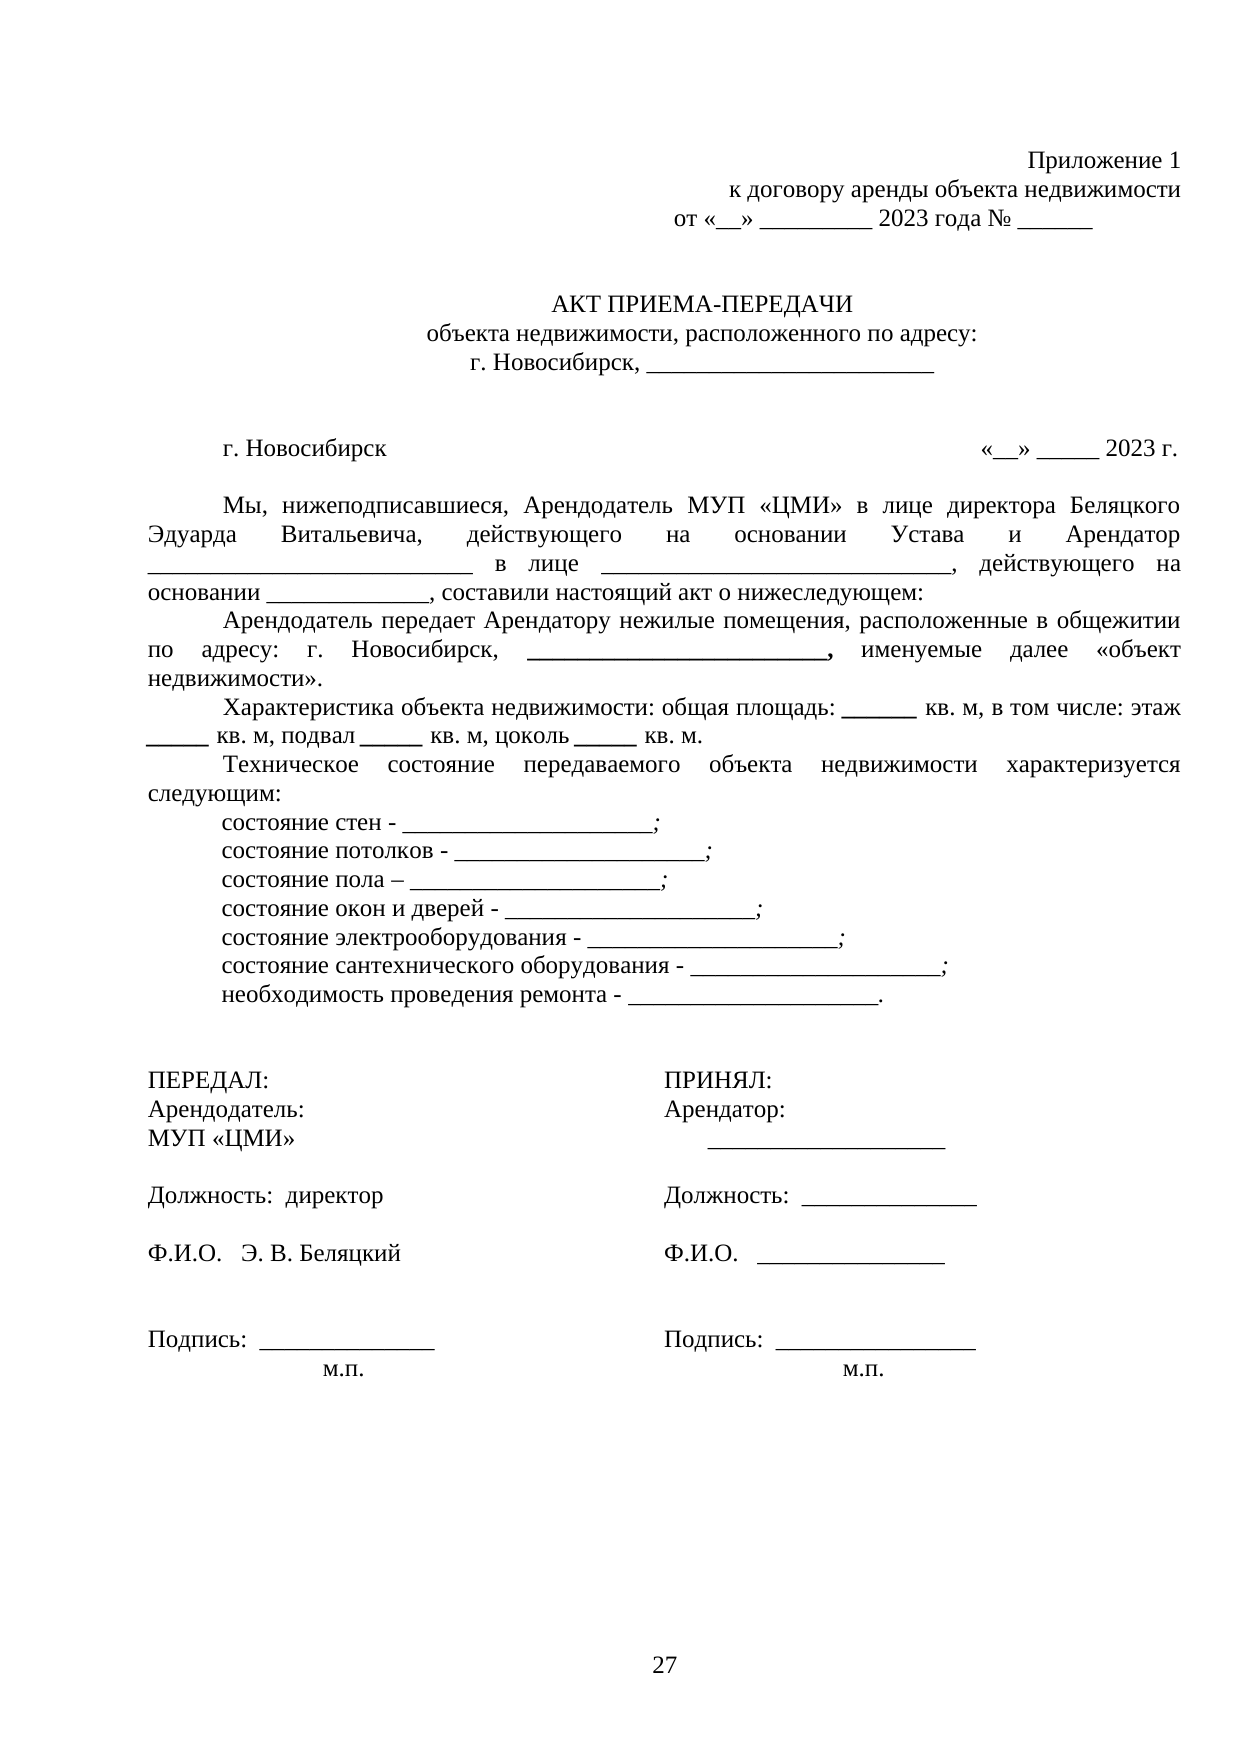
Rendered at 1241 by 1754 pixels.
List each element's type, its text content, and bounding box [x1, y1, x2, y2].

text состояние электрооборудования - ____________________; [148, 922, 1181, 950]
text состояние потолков - ____________________; [148, 835, 1181, 864]
text состояние пола – ____________________; [148, 864, 1181, 893]
text от «__» _________ 2023 года № ______ [148, 203, 1181, 232]
text г. Новосибирск, _______________________ [148, 347, 1181, 375]
text объекта недвижимости, расположенного по адресу: [148, 318, 1181, 347]
text ПЕРЕДАЛ: ПРИНЯЛ: [148, 1065, 1181, 1094]
text Арендодатель передает Арендатору нежилые помещения, расположенные в общежитии по адресу: г. Новосибирск, ________________________, именуемые далее «объект недвижимости». [148, 605, 1181, 692]
text необходимость проведения ремонта - ____________________. [148, 979, 1181, 1008]
text Приложение 1 [148, 145, 1181, 174]
text м.п. м.п. [148, 1353, 1181, 1382]
text г. Новосибирск «__» _____ 2023 г. [148, 433, 1181, 462]
text состояние стен - ____________________; [148, 807, 1181, 835]
text МУП «ЦМИ» ___________________ [148, 1123, 1181, 1152]
text Подпись: ______________ Подпись: ________________ [148, 1324, 1181, 1353]
text АКТ ПРИЕМА-ПЕРЕДАЧИ [148, 289, 1181, 318]
text состояние сантехнического оборудования - ____________________; [148, 950, 1181, 979]
text Ф.И.О. Э. В. Беляцкий Ф.И.О. _______________ [148, 1238, 1181, 1267]
text состояние окон и дверей - ____________________; [148, 893, 1181, 922]
text к договору аренды объекта недвижимости [148, 174, 1181, 203]
text Должность: директор Должность: ______________ [148, 1180, 1181, 1209]
text Арендодатель: Арендатор: [148, 1094, 1181, 1123]
text Техническое состояние передаваемого объекта недвижимости характеризуется следующим: [148, 749, 1181, 807]
text Мы, нижеподписавшиеся, Арендодатель МУП «ЦМИ» в лице директора Беляцкого Эдуарда Витальевича, действующего на основании Устава и Арендатор __________________________ в лице ____________________________, действующего на основании _____________, составили настоящий акт о нижеследующем: [148, 490, 1181, 605]
text Характеристика объекта недвижимости: общая площадь: ______ кв. м, в том числе: этаж _____ кв. м, подвал _____ кв. м, цоколь _____ кв. м. [148, 692, 1181, 749]
